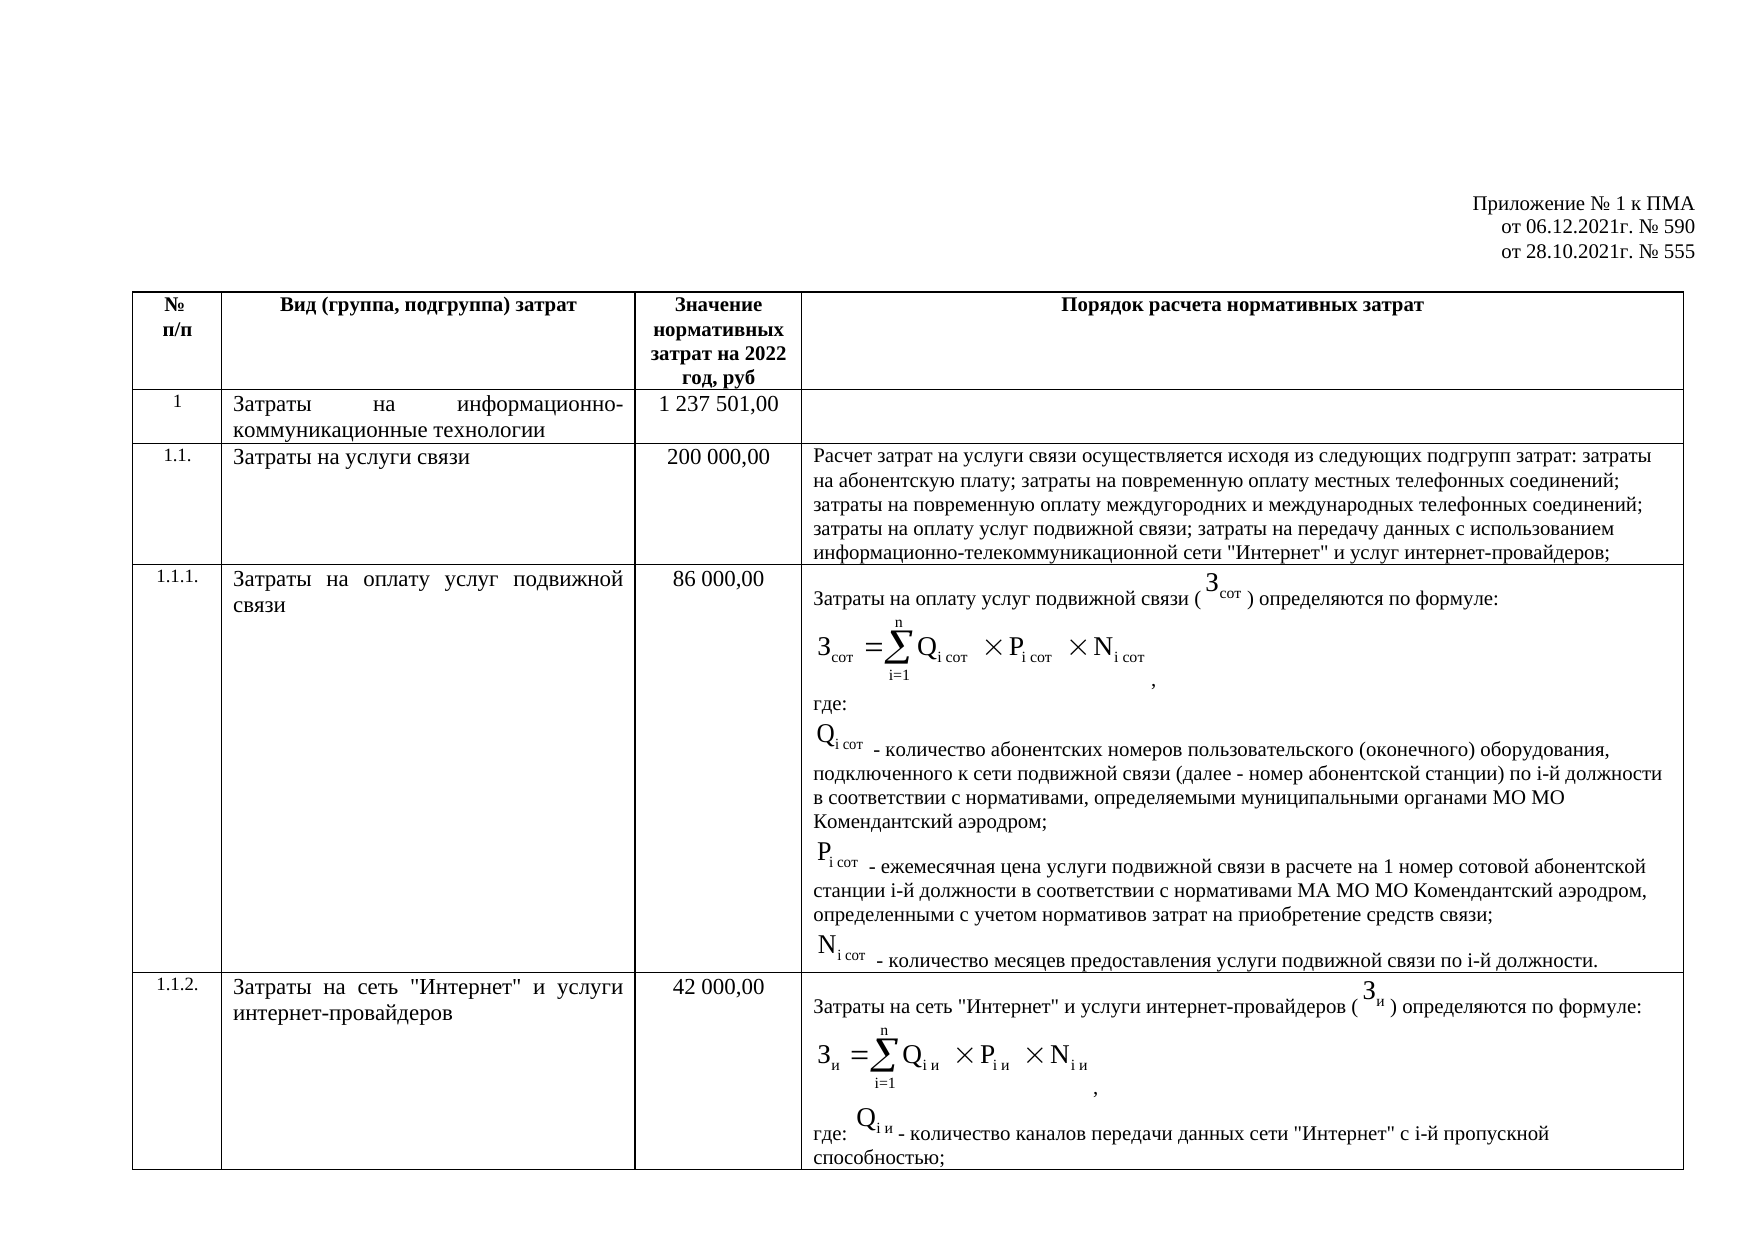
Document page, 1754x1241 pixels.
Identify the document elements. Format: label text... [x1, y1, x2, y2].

table_cell 1.1.2. [133, 973, 221, 1169]
text от 28.10.2021г. № 555 [118, 238, 1695, 263]
table_cell Затраты на информационно-коммуникационные технологии [222, 390, 634, 442]
table_cell 1.1. [133, 444, 221, 564]
table_cell Расчет затрат на услуги связи осуществляется исходя из следующих подгрупп затрат: затраты на абонентскую плату; затраты на повременную оплату местных телефонных соединений; затраты на повременную оплату междугородних и международных телефонных соединений; затраты на оплату услуг подвижной связи; затраты на передачу данных с использованием информационно-телекоммуникационной сети "Интернет" и услуг интернет-провайдеров; [802, 444, 1683, 564]
table_cell 200 000,00 [636, 444, 801, 564]
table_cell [222, 973, 634, 1169]
table_cell Затраты на оплату услуг подвижной связи () определяются по формуле: , где: - количество абонентских номеров пользовательского (оконечного) оборудования, подключенного к сети подвижной связи (далее - номер абонентской станции) по i-й должности в соответствии с нормативами, определяемыми муниципальными органами МО МО Комендантский аэродром; - ежемесячная цена услуги подвижной связи в расчете на 1 номер сотовой абонентской станции i-й должности в соответствии с нормативами МА МО МО Комендантский аэродром, определенными с учетом нормативов затрат на приобретение средств связи; - количество месяцев предоставления услуги подвижной связи по i-й должности. [802, 565, 1683, 972]
table_header № п/п [133, 293, 221, 389]
text от 06.12.2021г. № 590 [118, 214, 1695, 238]
table_header Значение нормативных затрат на 2022 год, руб [636, 293, 801, 389]
table_header Порядок расчета нормативных затрат [802, 293, 1683, 389]
table_cell 86 000,00 [636, 565, 801, 972]
table_cell [802, 390, 1683, 442]
table_header Вид (группа, подгруппа) затрат [222, 293, 634, 389]
table_cell Затраты на услуги связи [222, 444, 634, 564]
text Приложение № 1 к ПМА [118, 190, 1695, 214]
table_cell 1 237 501,00 [636, 390, 801, 442]
table_cell 42 000,00 [636, 973, 801, 1169]
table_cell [802, 973, 1683, 1169]
table_cell 1 [133, 390, 221, 442]
table_cell 1.1.1. [133, 565, 221, 972]
table_cell Затраты на оплату услуг подвижной связи [222, 565, 634, 972]
